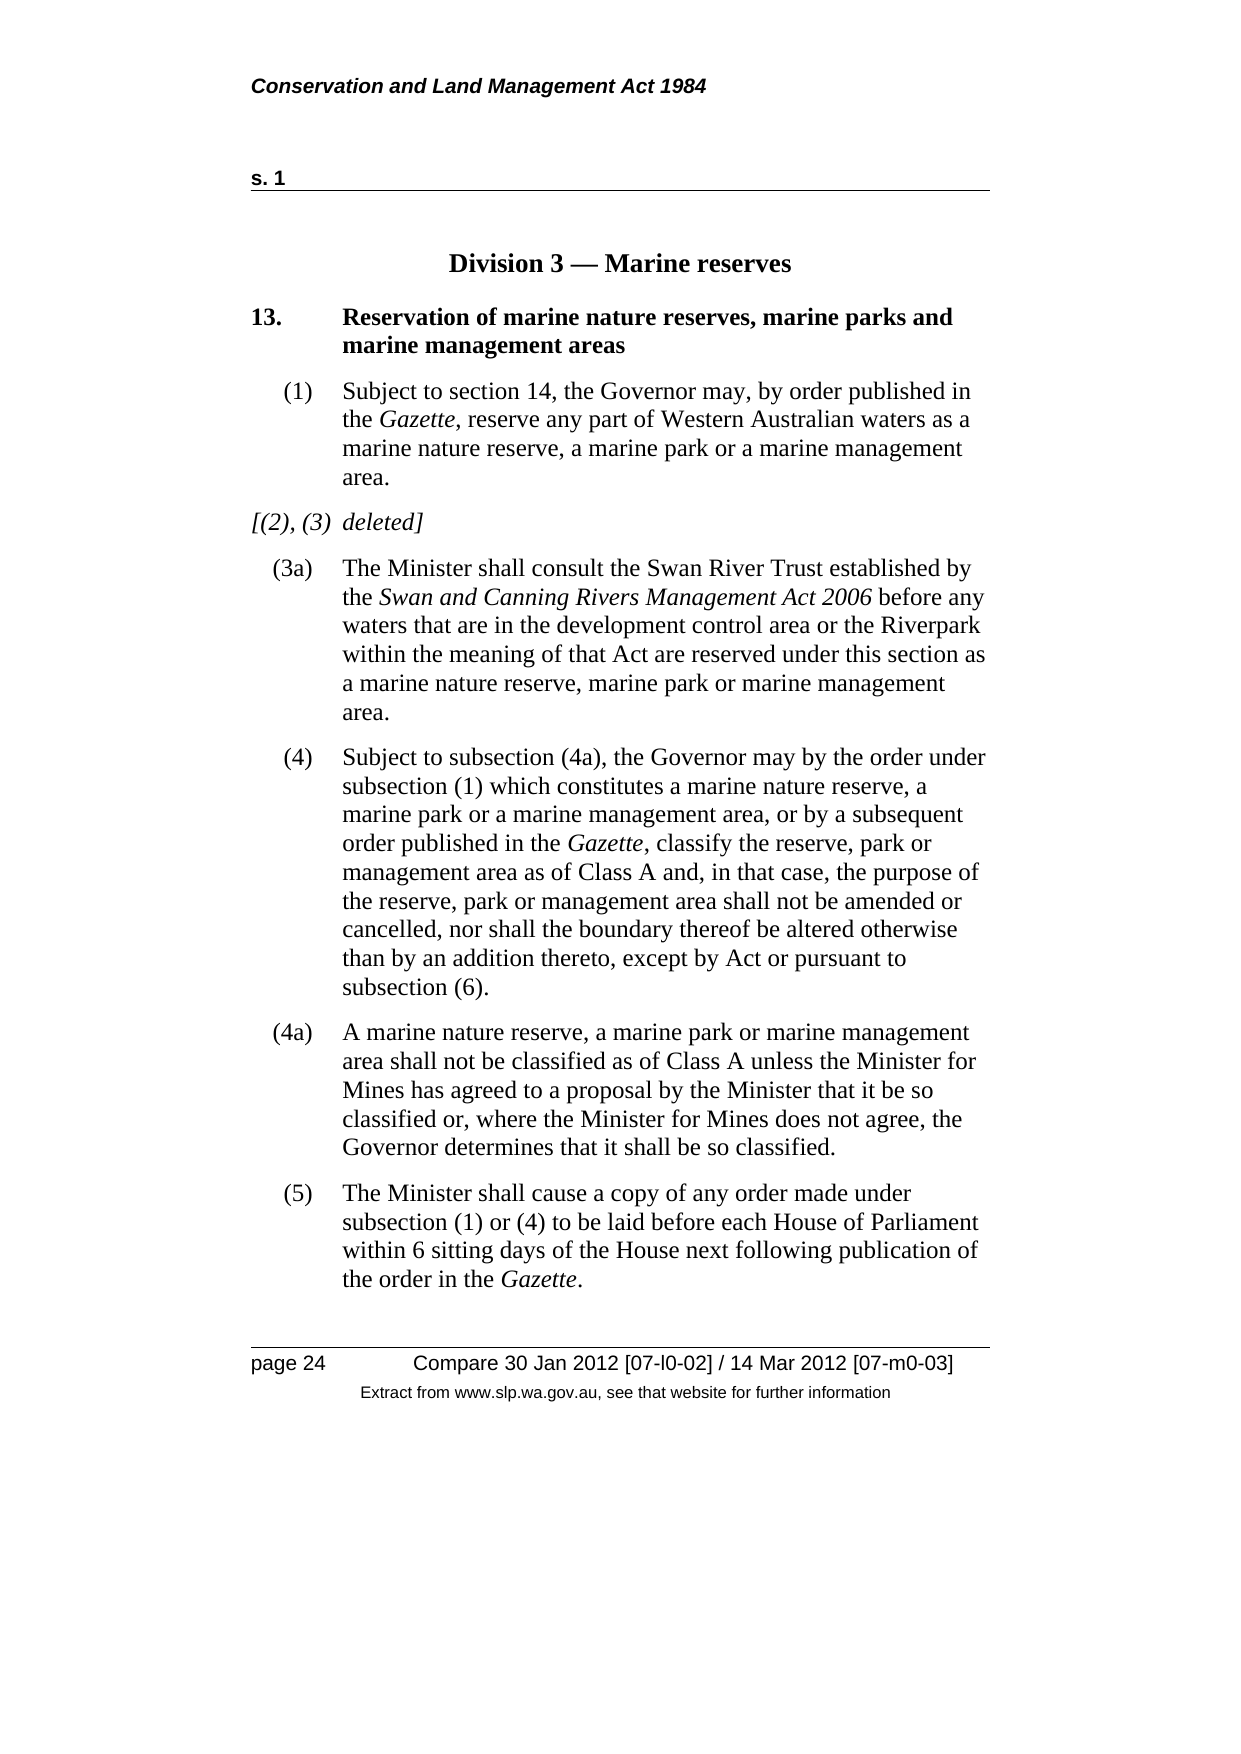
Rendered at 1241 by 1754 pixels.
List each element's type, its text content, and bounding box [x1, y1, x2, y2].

text (5) The Minister shall cause a copy of any order made under subsection (1) or (4) to be laid before each House of Parliament within 6 sitting days of the House next following publication of the order in the Gazette. [251, 1178, 990, 1293]
subtitle 13. Reservation of marine nature reserves, marine parks and marine management areas [251, 302, 990, 359]
text (1) Subject to section 14, the Governor may, by order published in the Gazette, reserve any part of Western Australian waters as a marine nature reserve, a marine park or a marine management area. [251, 376, 990, 491]
text (3a) The Minister shall consult the Swan River Trust established by the Swan and Canning Rivers Management Act 2006 before any waters that are in the development control area or the Riverpark within the meaning of that Act are reserved under this section as a marine nature reserve, marine park or marine management area. [251, 553, 990, 725]
text (4a) A marine nature reserve, a marine park or marine management area shall not be classified as of Class A unless the Minister for Mines has agreed to a proposal by the Minister that it be so classified or, where the Minister for Mines does not agree, the Governor determines that it shall be so classified. [251, 1017, 990, 1161]
subtitle Division 3 — Marine reserves [251, 247, 990, 279]
text [(2), (3) deleted] [251, 507, 990, 536]
text (4) Subject to subsection (4a), the Governor may by the order under subsection (1) which constitutes a marine nature reserve, a marine park or a marine management area, or by a subsequent order published in the Gazette, classify the reserve, park or management area as of Class A and, in that case, the purpose of the reserve, park or management area shall not be amended or cancelled, nor shall the boundary thereof be altered otherwise than by an addition thereto, except by Act or pursuant to subsection (6). [251, 742, 990, 1001]
